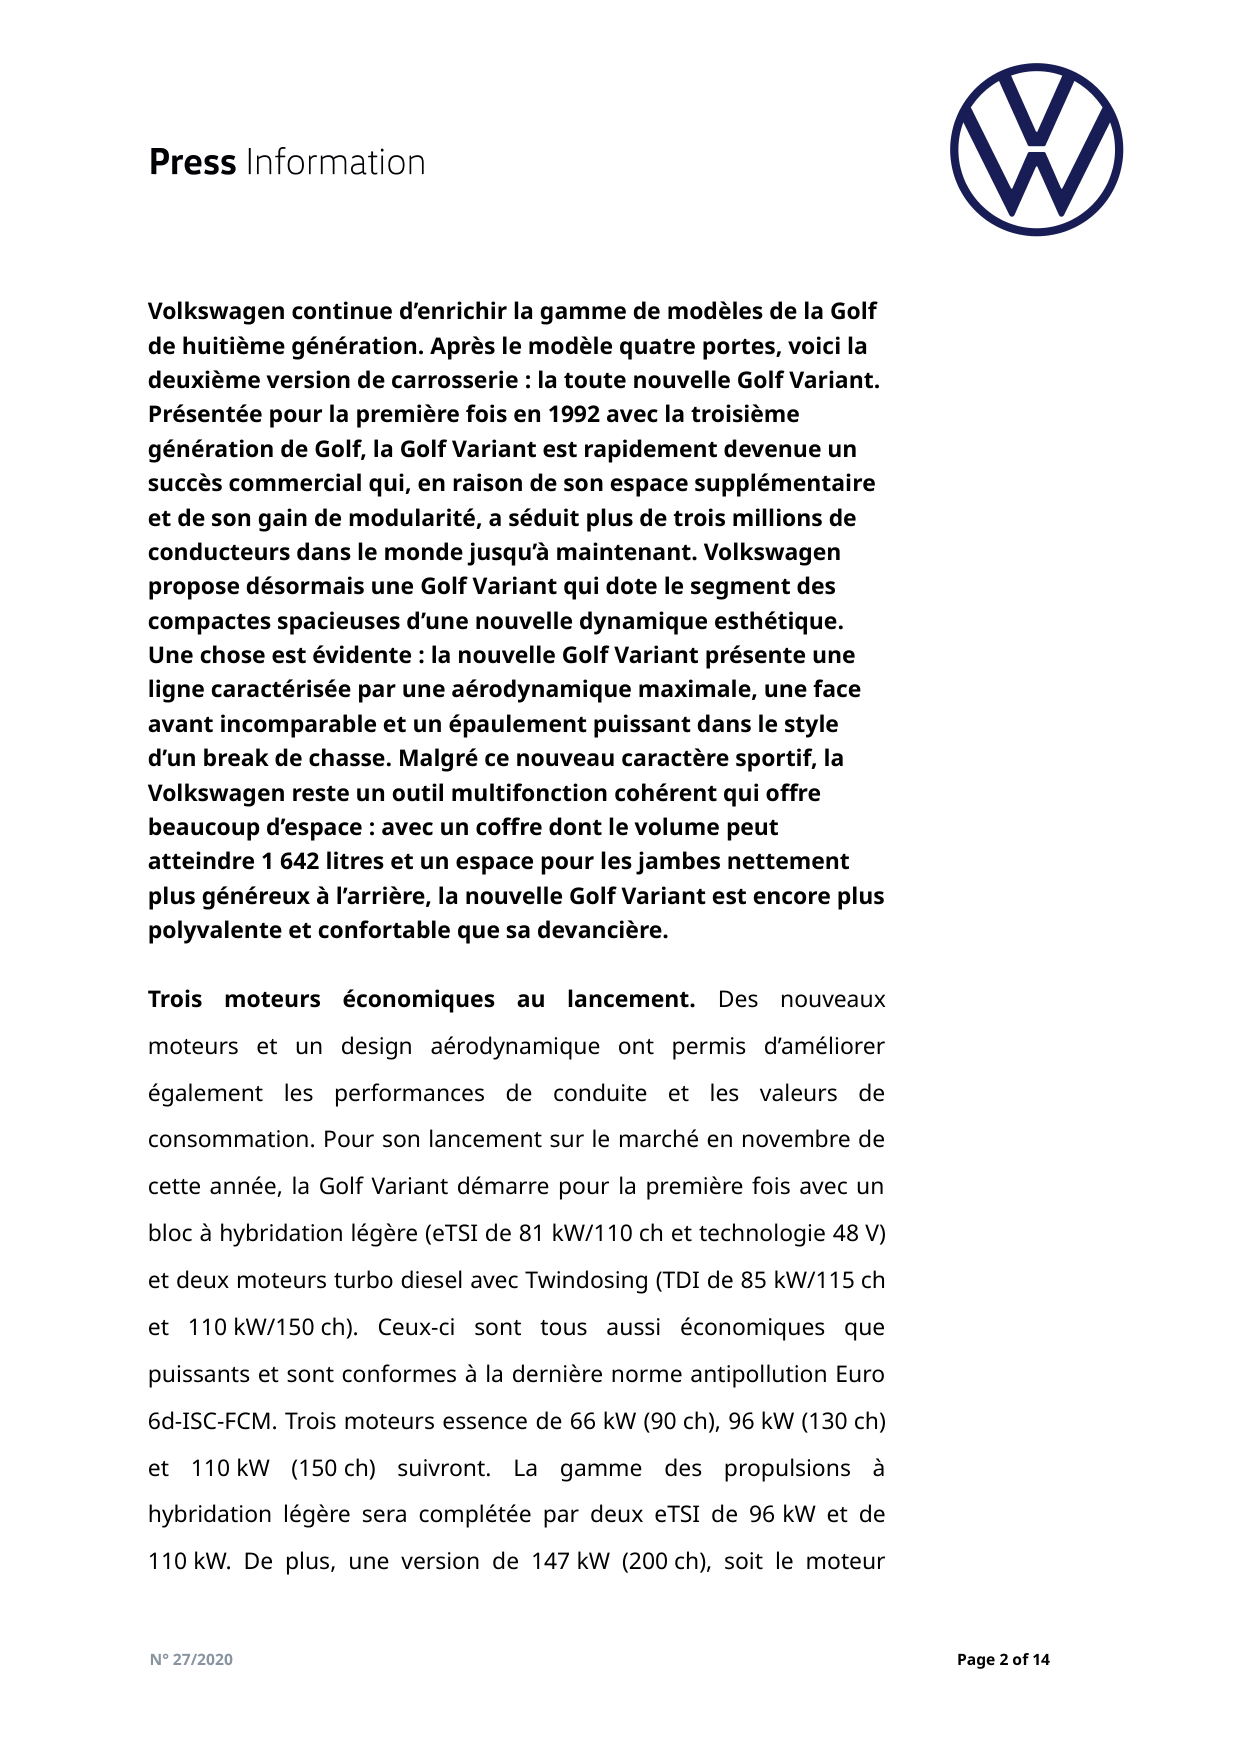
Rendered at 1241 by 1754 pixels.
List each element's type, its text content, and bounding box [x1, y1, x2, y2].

text Volkswagen continue d’enrichir la gamme de modèles de la Golf de huitième génération. Après le modèle quatre portes, voici la deuxième version de carrosserie : la toute nouvelle Golf Variant. Présentée pour la première fois en 1992 avec la troisième génération de Golf, la Golf Variant est rapidement devenue un succès commercial qui, en raison de son espace supplémentaire et de son gain de modularité, a séduit plus de trois millions de conducteurs dans le monde jusqu’à maintenant. Volkswagen propose désormais une Golf Variant qui dote le segment des compactes spacieuses d’une nouvelle dynamique esthétique. Une chose est évidente : la nouvelle Golf Variant présente une ligne caractérisée par une aérodynamique maximale, une face avant incomparable et un épaulement puissant dans le style d’un break de chasse. Malgré ce nouveau caractère sportif, la Volkswagen reste un outil multifonction cohérent qui offre beaucoup d’espace : avec un coffre dont le volume peut atteindre 1 642 litres et un espace pour les jambes nettement plus généreux à l’arrière, la nouvelle Golf Variant est encore plus polyvalente et confortable que sa devancière. [148, 295, 886, 945]
picture [907, 20, 1166, 279]
picture [150, 145, 425, 176]
